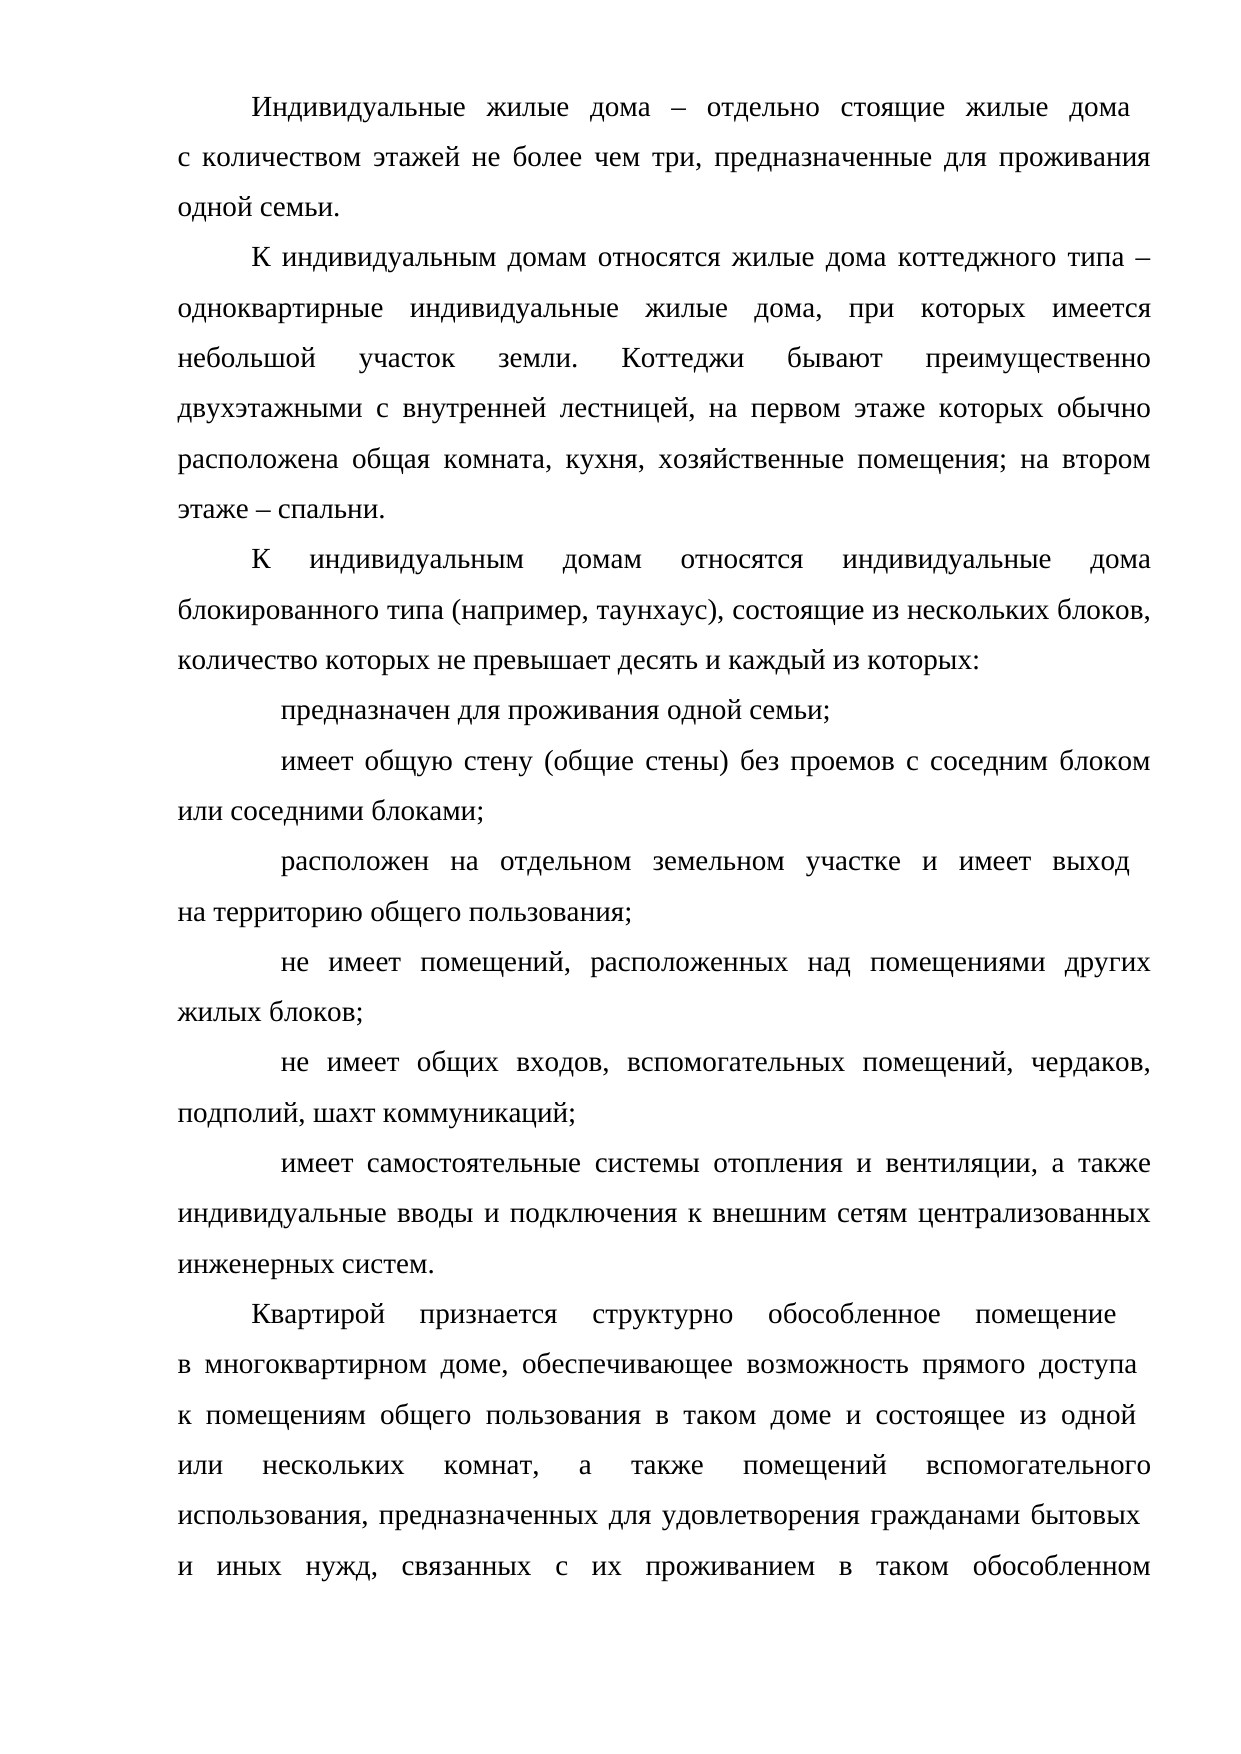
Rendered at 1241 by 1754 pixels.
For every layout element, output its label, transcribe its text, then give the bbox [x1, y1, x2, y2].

text не имеет общих входов, вспомогательных помещений, чердаков, подполий, шахт коммуникаций; [177, 1044, 1152, 1128]
text расположен на отдельном земельном участке и имеет выход на территорию общего пользования; [177, 843, 1152, 927]
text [177, 1296, 1152, 1581]
text имеет самостоятельные системы отопления и вентиляции, а также индивидуальные вводы и подключения к внешним сетям централизованных инженерных систем. [177, 1145, 1152, 1279]
text имеет общую стену (общие стены) без проемов с соседним блоком или соседними блоками; [177, 743, 1152, 827]
text предназначен для проживания одной семьи; [281, 692, 1152, 726]
text Индивидуальные жилые дома – отдельно стоящие жилые дома с количеством этажей не более чем три, предназначенные для проживания одной семьи. [177, 89, 1152, 223]
text не имеет помещений, расположенных над помещениями других жилых блоков; [177, 944, 1152, 1028]
text К индивидуальным домам относятся жилые дома коттеджного типа – одноквартирные индивидуальные жилые дома, при которых имеется небольшой участок земли. Коттеджи бывают преимущественно двухэтажными с внутренней лестницей, на первом этаже которых обычно расположена общая комната, кухня, хозяйственные помещения; на втором этаже – спальни. [177, 239, 1152, 525]
text К индивидуальным домам относятся индивидуальные дома блокированного типа (например, таунхаус), состоящие из нескольких блоков, количество которых не превышает десять и каждый из которых: [177, 541, 1152, 676]
